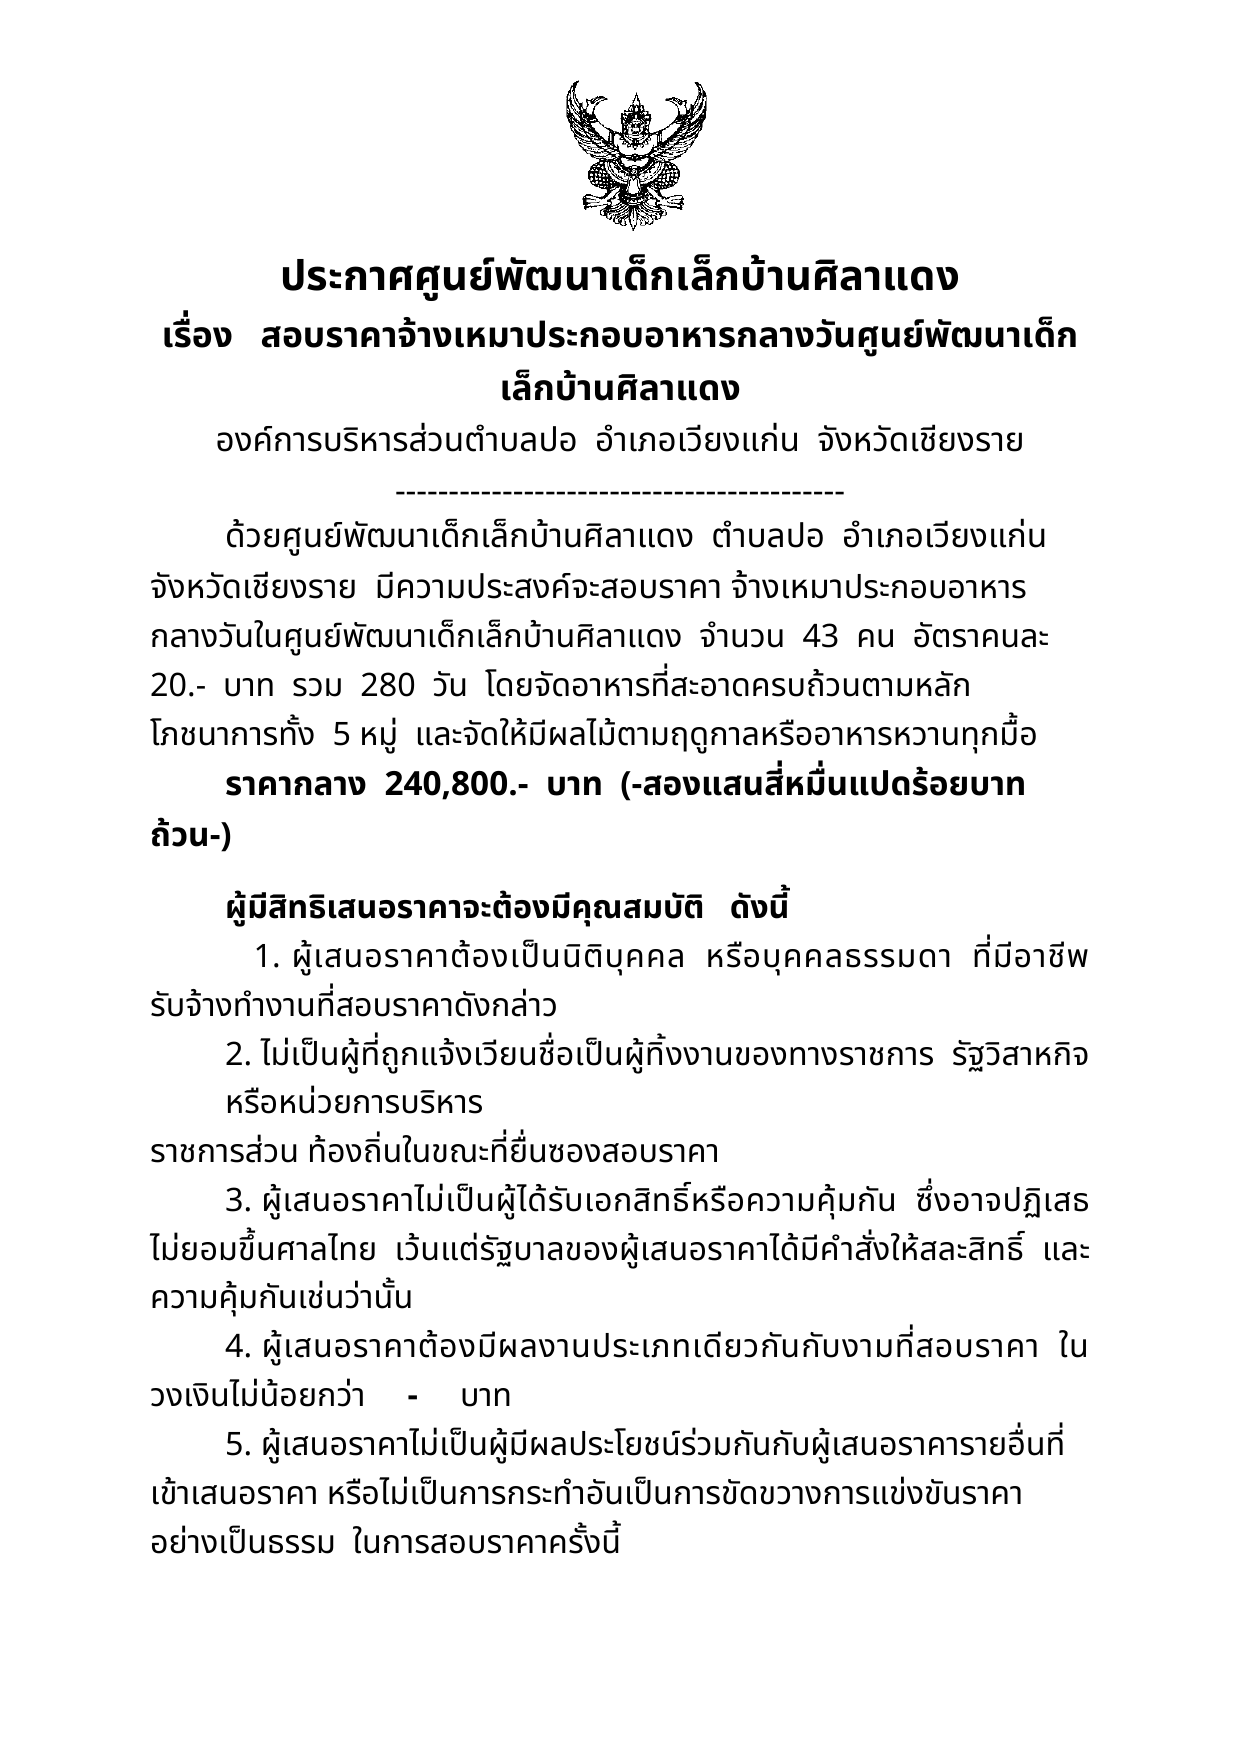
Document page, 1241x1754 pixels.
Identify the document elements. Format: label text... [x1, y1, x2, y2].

text 1. ผู้เสนอราคาต้องเป็นนิติบุคคล หรือบุคคลธรรมดา ที่มีอาชีพรับจ้างทำงานที่สอบราคาดังกล่าว [150, 933, 1090, 1030]
text 4. ผู้เสนอราคาต้องมีผลงานประเภทเดียวกันกับงามที่สอบราคา ในวงเงินไม่น้อยกว่า - บาท [150, 1323, 1090, 1421]
text 2. ไม่เป็นผู้ที่ถูกแจ้งเวียนชื่อเป็นผู้ทิ้งงานของทางราชการ รัฐวิสาหกิจ หรือหน่วยการบริหาร [225, 1030, 1090, 1128]
text 3. ผู้เสนอราคาไม่เป็นผู้ได้รับเอกสิทธิ์หรือความคุ้มกัน ซึ่งอาจปฏิเสธไม่ยอมขึ้นศาลไทย เว้นแต่รัฐบาลของผู้เสนอราคาได้มีคำสั่งให้สละสิทธิ์ และความคุ้มกันเช่นว่านั้น [150, 1177, 1090, 1323]
text 5. ผู้เสนอราคาไม่เป็นผู้มีผลประโยชน์ร่วมกันกับผู้เสนอราคารายอื่นที่เข้าเสนอราคา หรือไม่เป็นการกระทำอันเป็นการขัดขวางการแข่งขันราคาอย่างเป็นธรรม ในการสอบราคาครั้งนี้ [150, 1421, 1090, 1568]
text ผู้มีสิทธิเสนอราคาจะต้องมีคุณสมบัติ ดังนี้ [150, 884, 1090, 933]
picture [562, 76, 711, 235]
subtitle ประกาศศูนย์พัฒนาเด็กเล็กบ้านศิลาแดง [150, 246, 1090, 309]
text องค์การบริหารส่วนตำบลปอ อำเภอเวียงแก่น จังหวัดเชียงราย [150, 416, 1090, 467]
text ราคากลาง 240,800.- บาท (-สองแสนสี่หมื่นแปดร้อยบาทถ้วน-) [150, 760, 1075, 861]
text ราชการส่วน ท้องถิ่นในขณะที่ยื่นซองสอบราคา [150, 1128, 1090, 1177]
text ด้วยศูนย์พัฒนาเด็กเล็กบ้านศิลาแดง ตำบลปอ อำเภอเวียงแก่น จังหวัดเชียงราย มีความประสงค์จะสอบราคา จ้างเหมาประกอบอาหารกลางวันในศูนย์พัฒนาเด็กเล็กบ้านศิลาแดง จำนวน 43 คน อัตราคนละ 20.- บาท รวม 280 วัน โดยจัดอาหารที่สะอาดครบถ้วนตามหลักโภชนาการทั้ง 5 หมู่ และจัดให้มีผลไม้ตามฤดูกาลหรืออาหารหวานทุกมื้อ [150, 512, 1090, 760]
text ------------------------------------------ [150, 467, 1090, 512]
subtitle เรื่อง สอบราคาจ้างเหมาประกอบอาหารกลางวันศูนย์พัฒนาเด็กเล็กบ้านศิลาแดง [150, 309, 1090, 416]
